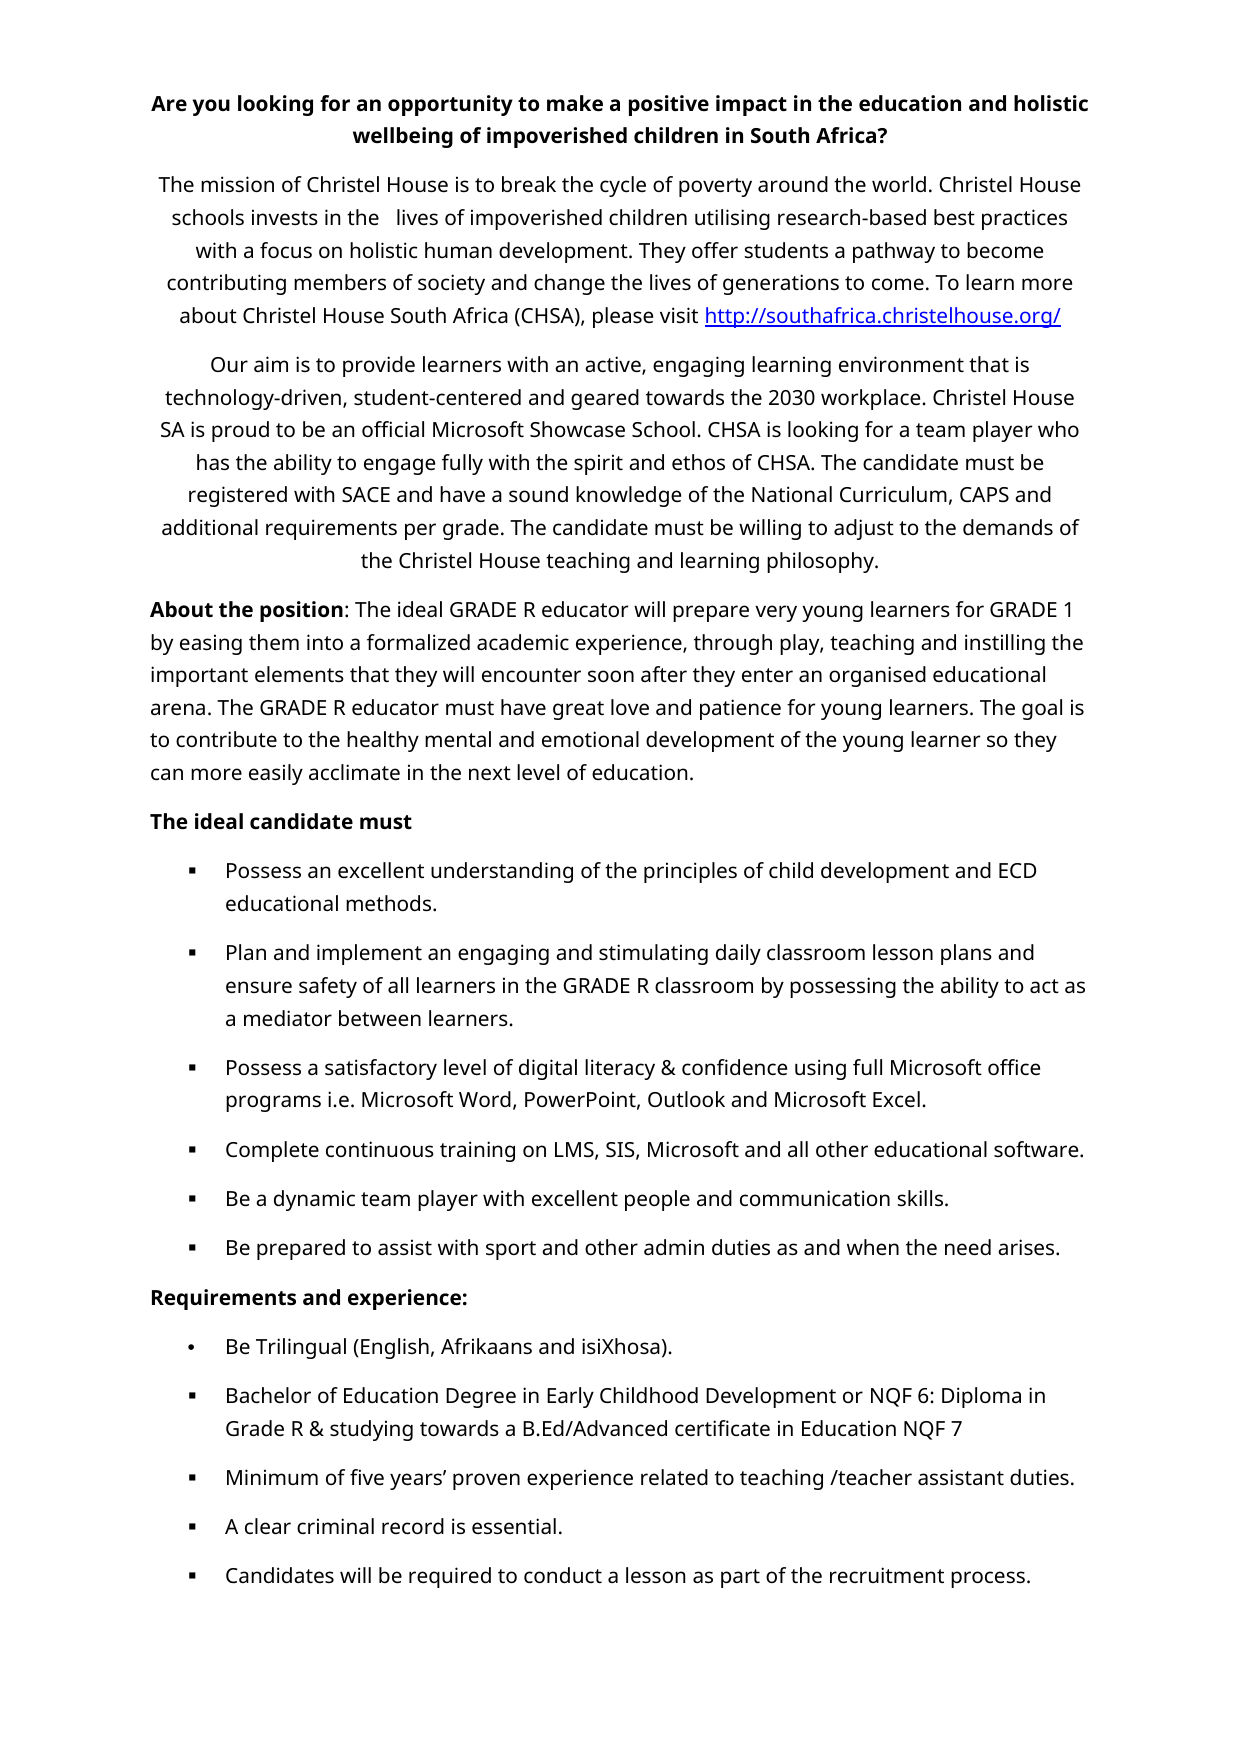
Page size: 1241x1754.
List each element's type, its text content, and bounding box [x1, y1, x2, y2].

list A clear criminal record is essential. [187, 1512, 1090, 1541]
text Requirements and experience: [150, 1283, 1090, 1311]
list Be a dynamic team player with excellent people and communication skills. [187, 1184, 1090, 1213]
list Complete continuous training on LMS, SIS, Microsoft and all other educational software. [187, 1135, 1090, 1163]
list Possess a satisfactory level of digital literacy & confidence using full Microsoft office programs i.e. Microsoft Word, PowerPoint, Outlook and Microsoft Excel. [187, 1053, 1090, 1114]
text Are you looking for an opportunity to make a positive impact in the education and holistic wellbeing of impoverished children in South Africa? [150, 89, 1090, 150]
list Be Trilingual (English, Afrikaans and isiXhosa). [187, 1332, 1090, 1360]
text The ideal candidate must [150, 807, 1090, 836]
list Be prepared to assist with sport and other admin duties as and when the need arises. [187, 1233, 1090, 1262]
list Minimum of five years’ proven experience related to teaching /teacher assistant duties. [187, 1463, 1090, 1492]
list Candidates will be required to conduct a lesson as part of the recruitment process. [187, 1562, 1090, 1590]
list Plan and implement an engaging and stimulating daily classroom lesson plans and ensure safety of all learners in the GRADE R classroom by possessing the ability to act as a mediator between learners. [187, 938, 1090, 1032]
list Possess an excellent understanding of the principles of child development and ECD educational methods. [187, 857, 1090, 918]
text About the position: The ideal GRADE R educator will prepare very young learners for GRADE 1 by easing them into a formalized academic experience, through play, teaching and instilling the important elements that they will encounter soon after they enter an organised educational arena. The GRADE R educator must have great love and patience for young learners. The goal is to contribute to the healthy mental and emotional development of the young learner so they can more easily acclimate in the next level of education. [150, 595, 1090, 787]
text Our aim is to provide learners with an active, engaging learning environment that is technology-driven, student-centered and geared towards the 2030 workplace. Christel House SA is proud to be an official Microsoft Showcase School. CHSA is looking for a team player who has the ability to engage fully with the spirit and ethos of CHSA. The candidate must be registered with SACE and have a sound knowledge of the National Curriculum, CAPS and additional requirements per grade. The candidate must be willing to adjust to the demands of the Christel House teaching and learning philosophy. [150, 350, 1090, 574]
text The mission of Christel House is to break the cycle of poverty around the world. Christel House schools invests in the lives of impoverished children utilising research-based best practices with a focus on holistic human development. They offer students a pathway to become contributing members of society and change the lives of generations to come. To learn more about Christel House South Africa (CHSA), please visit http://southafrica.christelhouse.org/ [150, 171, 1090, 329]
list Bachelor of Education Degree in Early Childhood Development or NQF 6: Diploma in Grade R & studying towards a B.Ed/Advanced certificate in Education NQF 7 [187, 1381, 1090, 1442]
